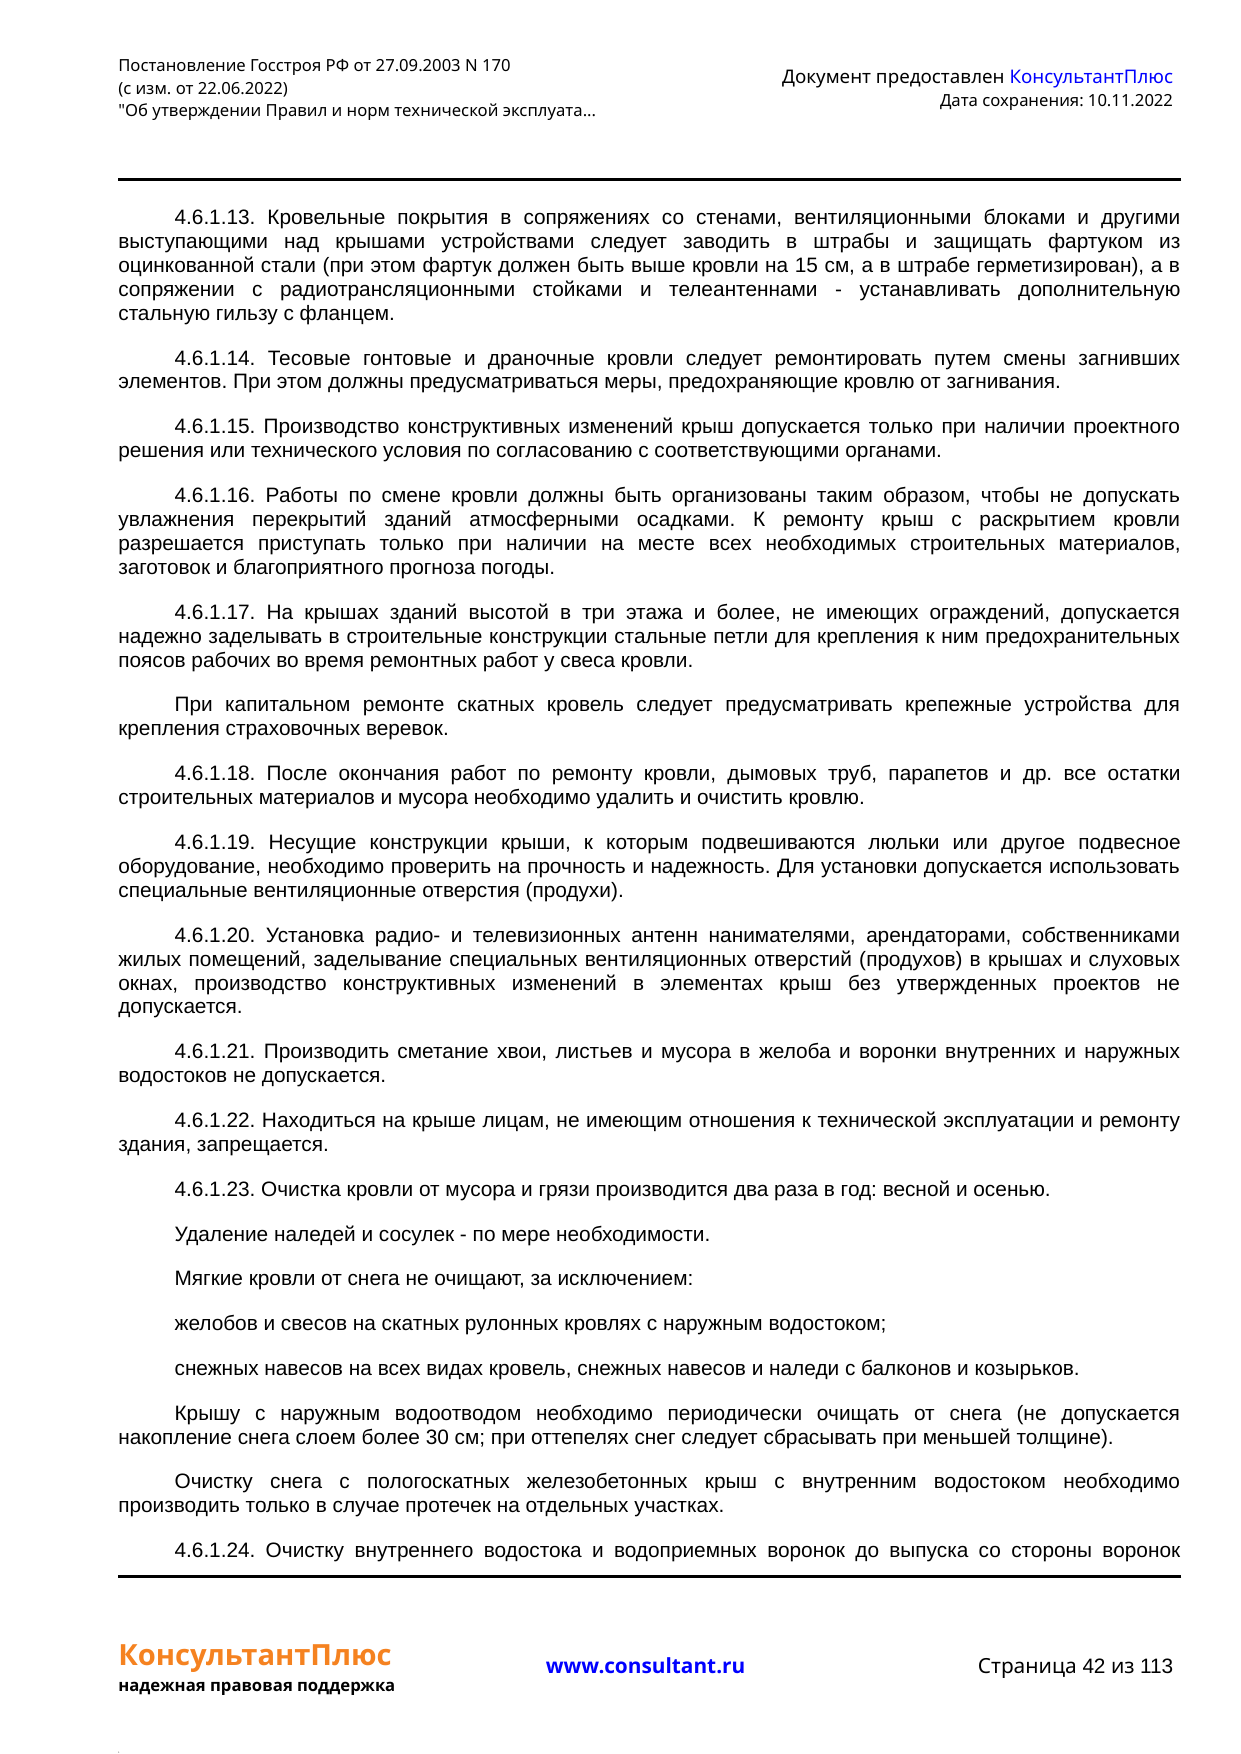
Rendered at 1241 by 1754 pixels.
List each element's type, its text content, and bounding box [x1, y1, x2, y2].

text 4.6.1.17. На крышах зданий высотой в три этажа и более, не имеющих ограждений, допускается надежно заделывать в строительные конструкции стальные петли для крепления к ним предохранительных поясов рабочих во время ремонтных работ у свеса кровли. [118, 599, 1181, 671]
text 4.6.1.19. Несущие конструкции крыши, к которым подвешиваются люльки или другое подвесное оборудование, необходимо проверить на прочность и надежность. Для установки допускается использовать специальные вентиляционные отверстия (продухи). [118, 830, 1181, 902]
text 4.6.1.23. Очистка кровли от мусора и грязи производится два раза в год: весной и осенью. [118, 1177, 1181, 1201]
text 4.6.1.21. Производить сметание хвои, листьев и мусора в желоба и воронки внутренних и наружных водостоков не допускается. [118, 1039, 1181, 1087]
text 4.6.1.16. Работы по смене кровли должны быть организованы таким образом, чтобы не допускать увлажнения перекрытий зданий атмосферными осадками. К ремонту крыш с раскрытием кровли разрешается приступать только при наличии на месте всех необходимых строительных материалов, заготовок и благоприятного прогноза погоды. [118, 483, 1181, 579]
text При капитальном ремонте скатных кровель следует предусматривать крепежные устройства для крепления страховочных веревок. [118, 692, 1181, 740]
text Очистку снега с пологоскатных железобетонных крыш с внутренним водостоком необходимо производить только в случае протечек на отдельных участках. [118, 1469, 1181, 1517]
text 4.6.1.20. Установка радио- и телевизионных антенн нанимателями, арендаторами, собственниками жилых помещений, заделывание специальных вентиляционных отверстий (продухов) в крышах и слуховых окнах, производство конструктивных изменений в элементах крыш без утвержденных проектов не допускается. [118, 922, 1181, 1018]
text 4.6.1.13. Кровельные покрытия в сопряжениях со стенами, вентиляционными блоками и другими выступающими над крышами устройствами следует заводить в штрабы и защищать фартуком из оцинкованной стали (при этом фартук должен быть выше кровли на 15 см, а в штрабе герметизирован), а в сопряжении с радиотрансляционными стойками и телеантеннами - устанавливать дополнительную стальную гильзу с фланцем. [118, 205, 1181, 324]
text 4.6.1.18. После окончания работ по ремонту кровли, дымовых труб, парапетов и др. все остатки строительных материалов и мусора необходимо удалить и очистить кровлю. [118, 761, 1181, 809]
text 4.6.1.15. Производство конструктивных изменений крыш допускается только при наличии проектного решения или технического условия по согласованию с соответствующими органами. [118, 414, 1181, 462]
text Удаление наледей и сосулек - по мере необходимости. [118, 1221, 1181, 1245]
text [118, 1538, 1181, 1562]
text Мягкие кровли от снега не очищают, за исключением: [118, 1266, 1181, 1290]
text 4.6.1.14. Тесовые гонтовые и драночные кровли следует ремонтировать путем смены загнивших элементов. При этом должны предусматриваться меры, предохраняющие кровлю от загнивания. [118, 345, 1181, 393]
text 4.6.1.22. Находиться на крыше лицам, не имеющим отношения к технической эксплуатации и ремонту здания, запрещается. [118, 1108, 1181, 1156]
text желобов и свесов на скатных рулонных кровлях с наружным водостоком; [118, 1311, 1181, 1335]
text снежных навесов на всех видах кровель, снежных навесов и наледи с балконов и козырьков. [118, 1356, 1181, 1380]
text Крышу с наружным водоотводом необходимо периодически очищать от снега (не допускается накопление снега слоем более 30 см; при оттепелях снег следует сбрасывать при меньшей толщине). [118, 1401, 1181, 1448]
